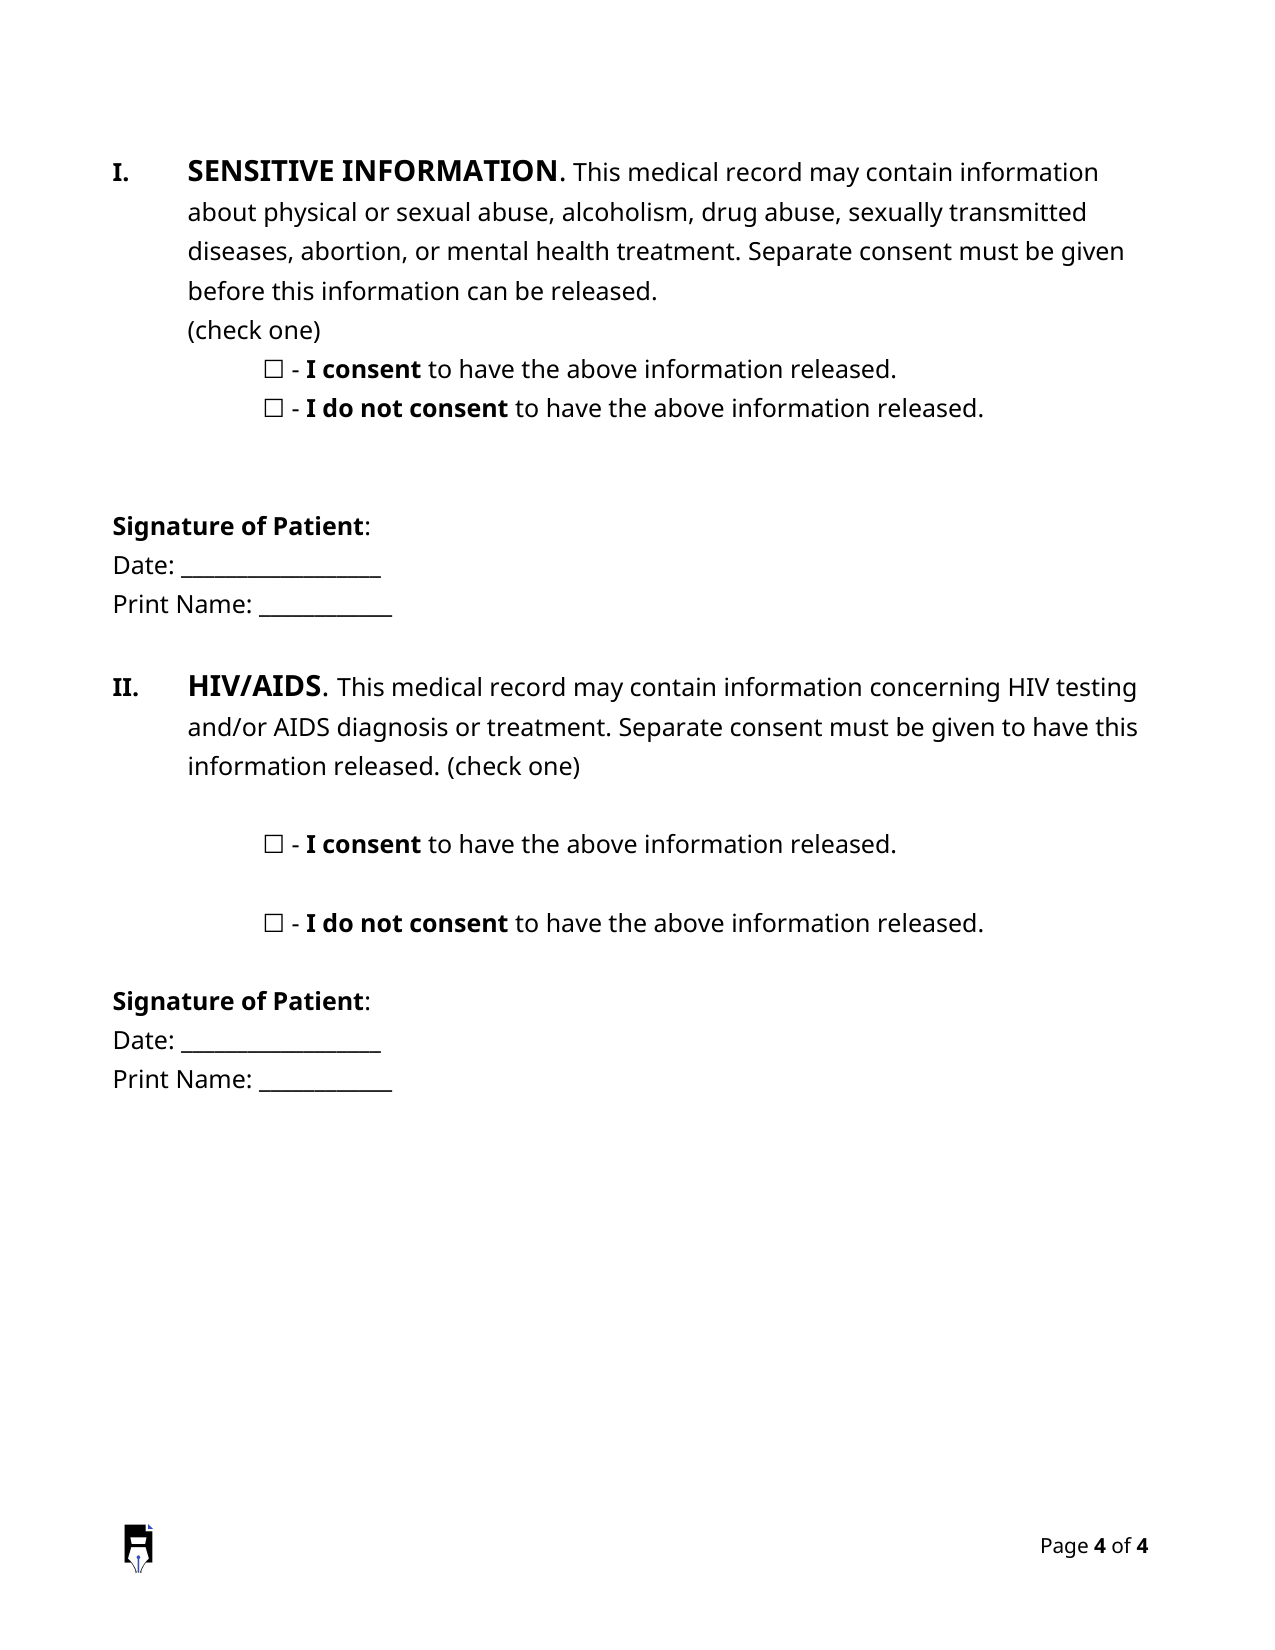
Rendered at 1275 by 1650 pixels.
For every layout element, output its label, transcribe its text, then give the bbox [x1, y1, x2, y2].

text Date: __________________ [112, 547, 1162, 581]
text Signature of Patient: [112, 984, 1162, 1018]
text - I consent to have the above information released. [262, 351, 1162, 386]
list HIV/AIDS. This medical record may contain information concerning HIV testing and/or AIDS diagnosis or treatment. Separate consent must be given to have this information released. (check one) [112, 665, 1162, 783]
text Signature of Patient: [112, 508, 1162, 542]
text - I do not consent to have the above information released. [262, 391, 1162, 425]
text Print Name: ____________ [112, 1062, 1162, 1096]
list (check one) [187, 312, 1162, 346]
list SENSITIVE INFORMATION. This medical record may contain information about physical or sexual abuse, alcoholism, drug abuse, sexually transmitted diseases, abortion, or mental health treatment. Separate consent must be given before this information can be released. [112, 150, 1162, 307]
text - I do not consent to have the above information released. [262, 905, 1162, 939]
text Print Name: ____________ [112, 586, 1162, 621]
text - I consent to have the above information released. [262, 827, 1162, 861]
text Date: __________________ [112, 1023, 1162, 1057]
picture [112, 1522, 165, 1575]
